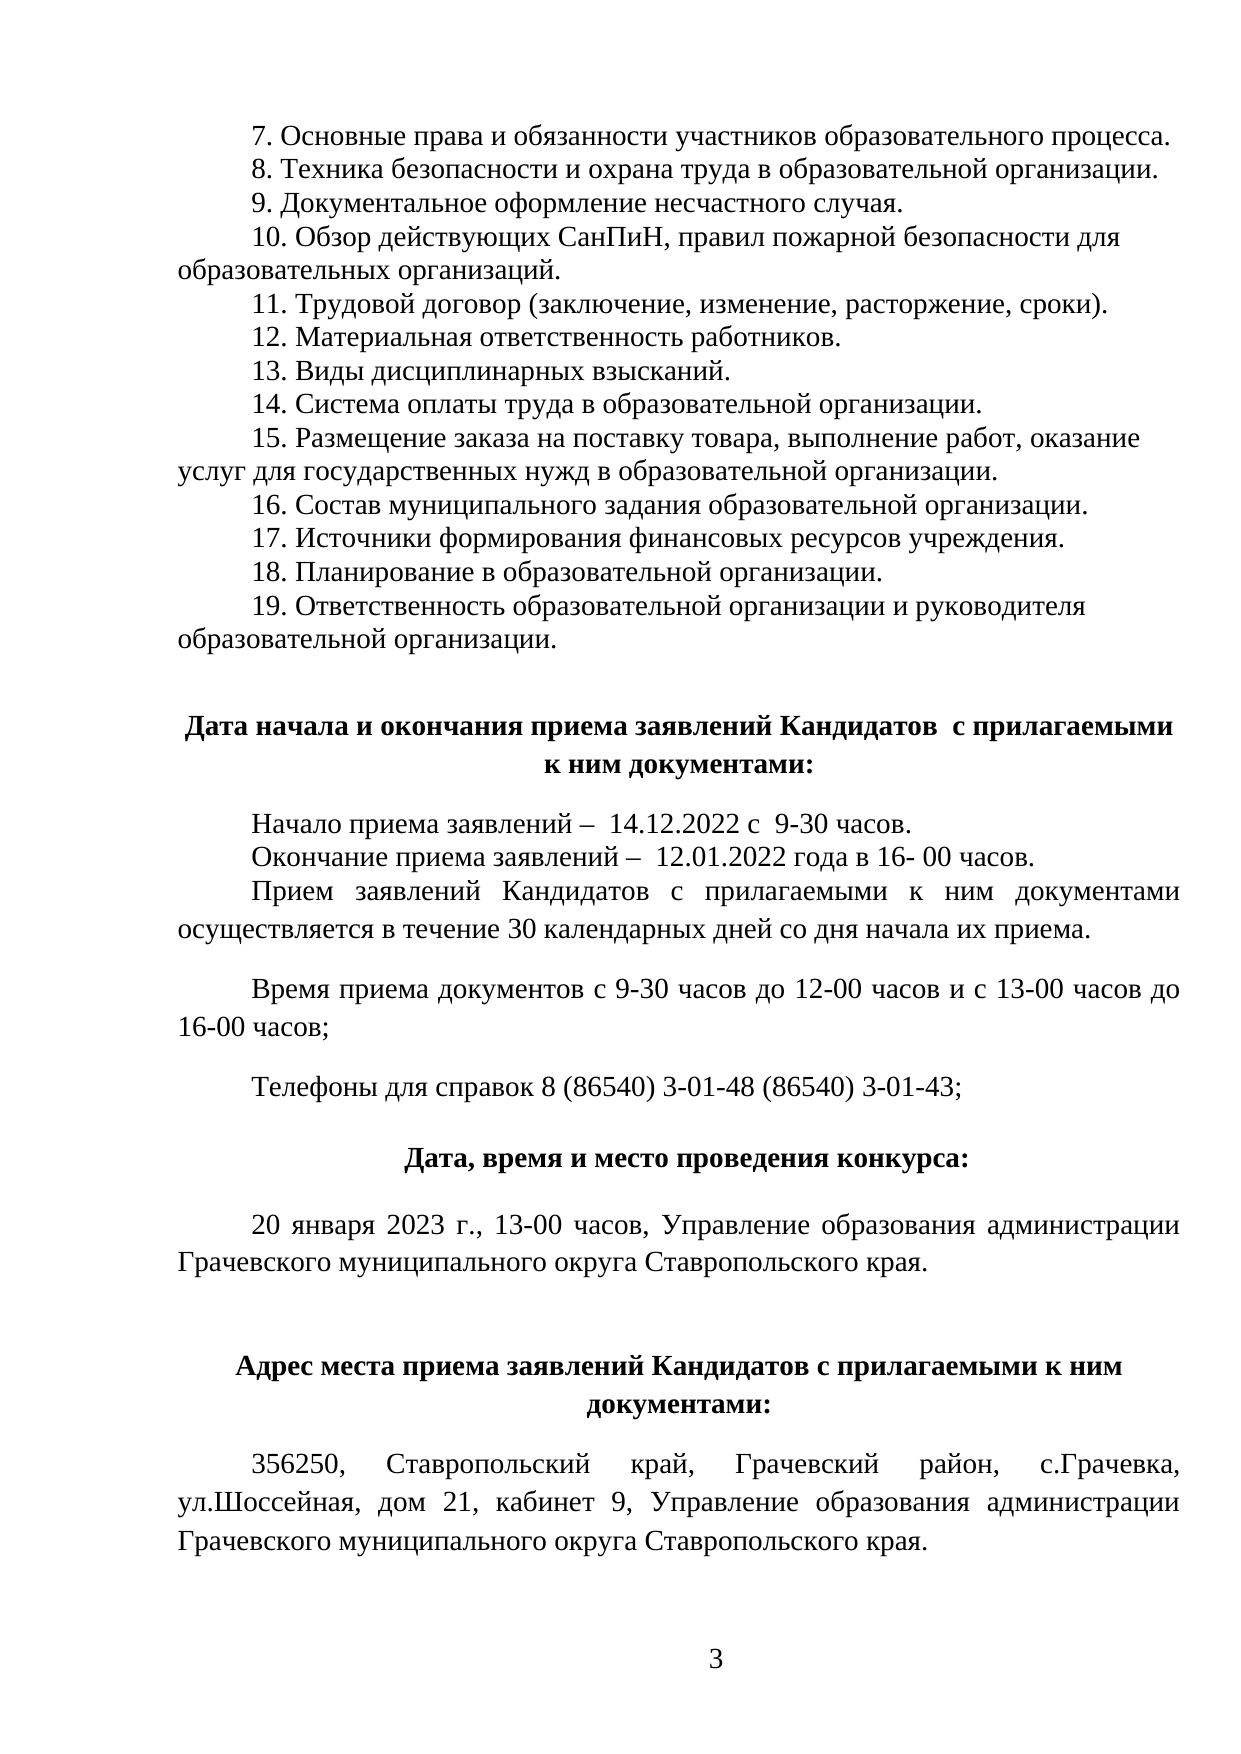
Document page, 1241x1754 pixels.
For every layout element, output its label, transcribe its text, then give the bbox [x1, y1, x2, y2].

text 18. Планирование в образовательной организации. [177, 554, 1181, 588]
text Дата начала и окончания приема заявлений Кандидатов с прилагаемыми к ним документами: [177, 708, 1181, 780]
text Телефоны для справок 8 (86540) 3-01-48 (86540) 3-01-43; [177, 1069, 1181, 1102]
text Время приема документов с 9-30 часов до 12-00 часов и с 13-00 часов до 16-00 часов; [177, 971, 1181, 1043]
text 8. Техника безопасности и охрана труда в образовательной организации. [177, 152, 1181, 185]
text Начало приема заявлений – 14.12.2022 с 9-30 часов. [177, 806, 1181, 839]
text 20 января 2023 г., 13-00 часов, Управление образования администрации Грачевского муниципального округа Ставропольского края. [177, 1203, 1181, 1278]
text 14. Система оплаты труда в образовательной организации. [177, 386, 1181, 420]
text 13. Виды дисциплинарных взысканий. [177, 353, 1181, 386]
text 17. Источники формирования финансовых ресурсов учреждения. [177, 521, 1181, 554]
text 19. Ответственность образовательной организации и руководителя образовательной организации. [177, 588, 1181, 655]
text 15. Размещение заказа на поставку товара, выполнение работ, оказание услуг для государственных нужд в образовательной организации. [177, 420, 1181, 487]
text Окончание приема заявлений – 12.01.2022 года в 16- 00 часов. [177, 839, 1181, 873]
text 10. Обзор действующих СанПиН, правил пожарной безопасности для образовательных организаций. [177, 219, 1181, 286]
text 3 [177, 1642, 1181, 1675]
text Адрес места приема заявлений Кандидатов с прилагаемыми к ним документами: [177, 1348, 1181, 1420]
text 12. Материальная ответственность работников. [177, 319, 1181, 353]
text Дата, время и место проведения конкурса: [177, 1136, 1181, 1174]
text 9. Документальное оформление несчастного случая. [177, 185, 1181, 219]
text 16. Состав муниципального задания образовательной организации. [177, 487, 1181, 521]
text 356250, Ставропольский край, Грачевский район, с.Грачевка, ул.Шоссейная, дом 21, кабинет 9, Управление образования администрации Грачевского муниципального округа Ставропольского края. [177, 1446, 1181, 1556]
text Прием заявлений Кандидатов с прилагаемыми к ним документами осуществляется в течение 30 календарных дней со дня начала их приема. [177, 873, 1181, 945]
text 7. Основные права и обязанности участников образовательного процесса. [177, 118, 1181, 152]
text 11. Трудовой договор (заключение, изменение, расторжение, сроки). [177, 286, 1181, 319]
